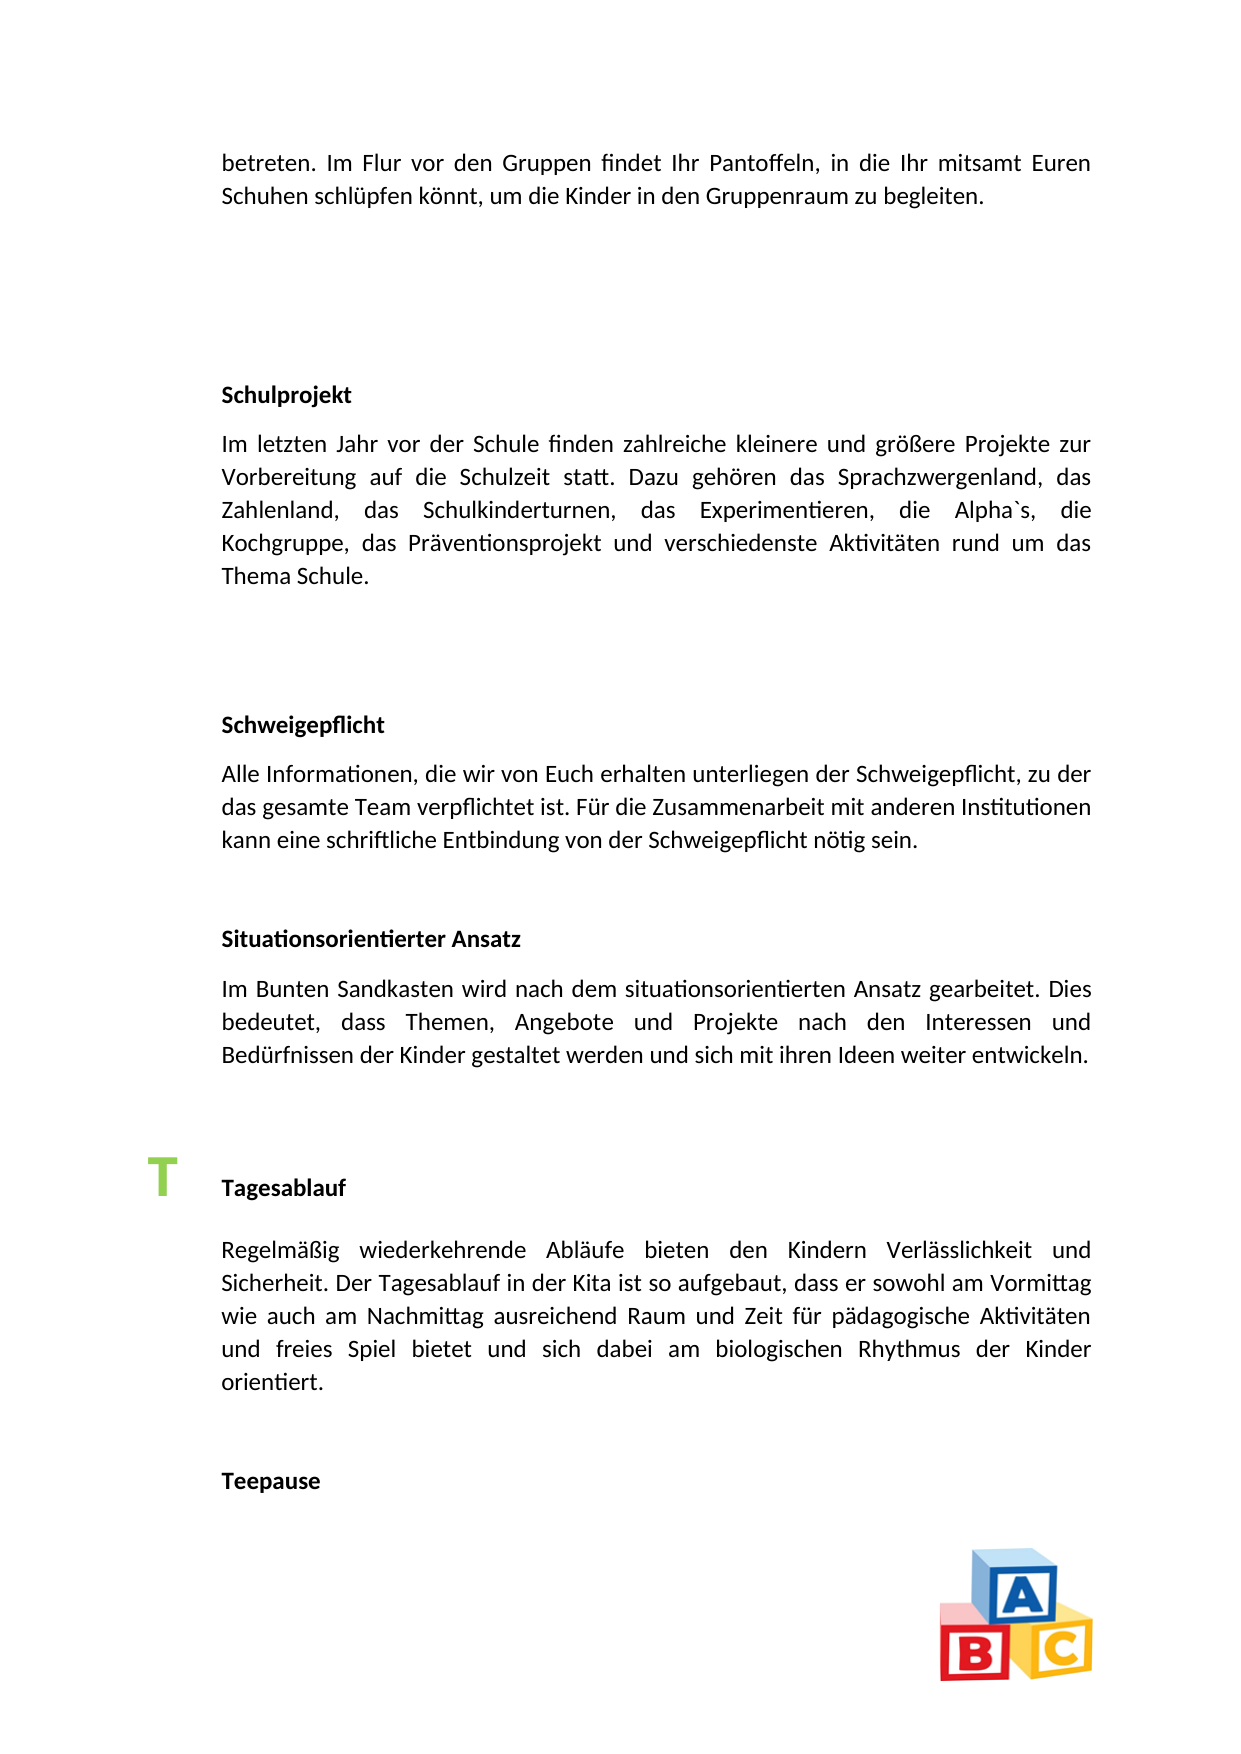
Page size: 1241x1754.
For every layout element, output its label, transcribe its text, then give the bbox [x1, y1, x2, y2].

text Regelmäßig wiederkehrende Abläufe bieten den Kindern Verlässlichkeit und Sicherheit. Der Tagesablauf in der Kita ist so aufgebaut, dass er sowohl am Vormittag wie auch am Nachmittag ausreichend Raum und Zeit für pädagogische Aktivitäten und freies Spiel bietet und sich dabei am biologischen Rhythmus der Kinder orientiert. [221, 1234, 1093, 1396]
text Schulprojekt [221, 379, 1093, 409]
picture [939, 1548, 1093, 1681]
text Im Bunten Sandkasten wird nach dem situationsorientierten Ansatz gearbeitet. Dies bedeutet, dass Themen, Angebote und Projekte nach den Interessen und Bedürfnissen der Kinder gestaltet werden und sich mit ihren Ideen weiter entwickeln. [221, 973, 1093, 1069]
text Schweigepflicht [148, 709, 1093, 739]
text T Tagesablauf [148, 1138, 1093, 1212]
text Alle Informationen, die wir von Euch erhalten unterliegen der Schweigepflicht, zu der das gesamte Team verpflichtet ist. Für die Zusammenarbeit mit anderen Institutionen kann eine schriftliche Entbindung von der Schweigepflicht nötig sein. [221, 758, 1093, 855]
text Teepause [148, 1465, 1093, 1496]
text Im letzten Jahr vor der Schule finden zahlreiche kleinere und größere Projekte zur Vorbereitung auf die Schulzeit statt. Dazu gehören das Sprachzwergenland, das Zahlenland, das Schulkinderturnen, das Experimentieren, die Alpha`s, die Kochgruppe, das Präventionsprojekt und verschiedenste Aktivitäten rund um das Thema Schule. [221, 428, 1093, 591]
text Situationsorientierter Ansatz [148, 923, 1093, 954]
